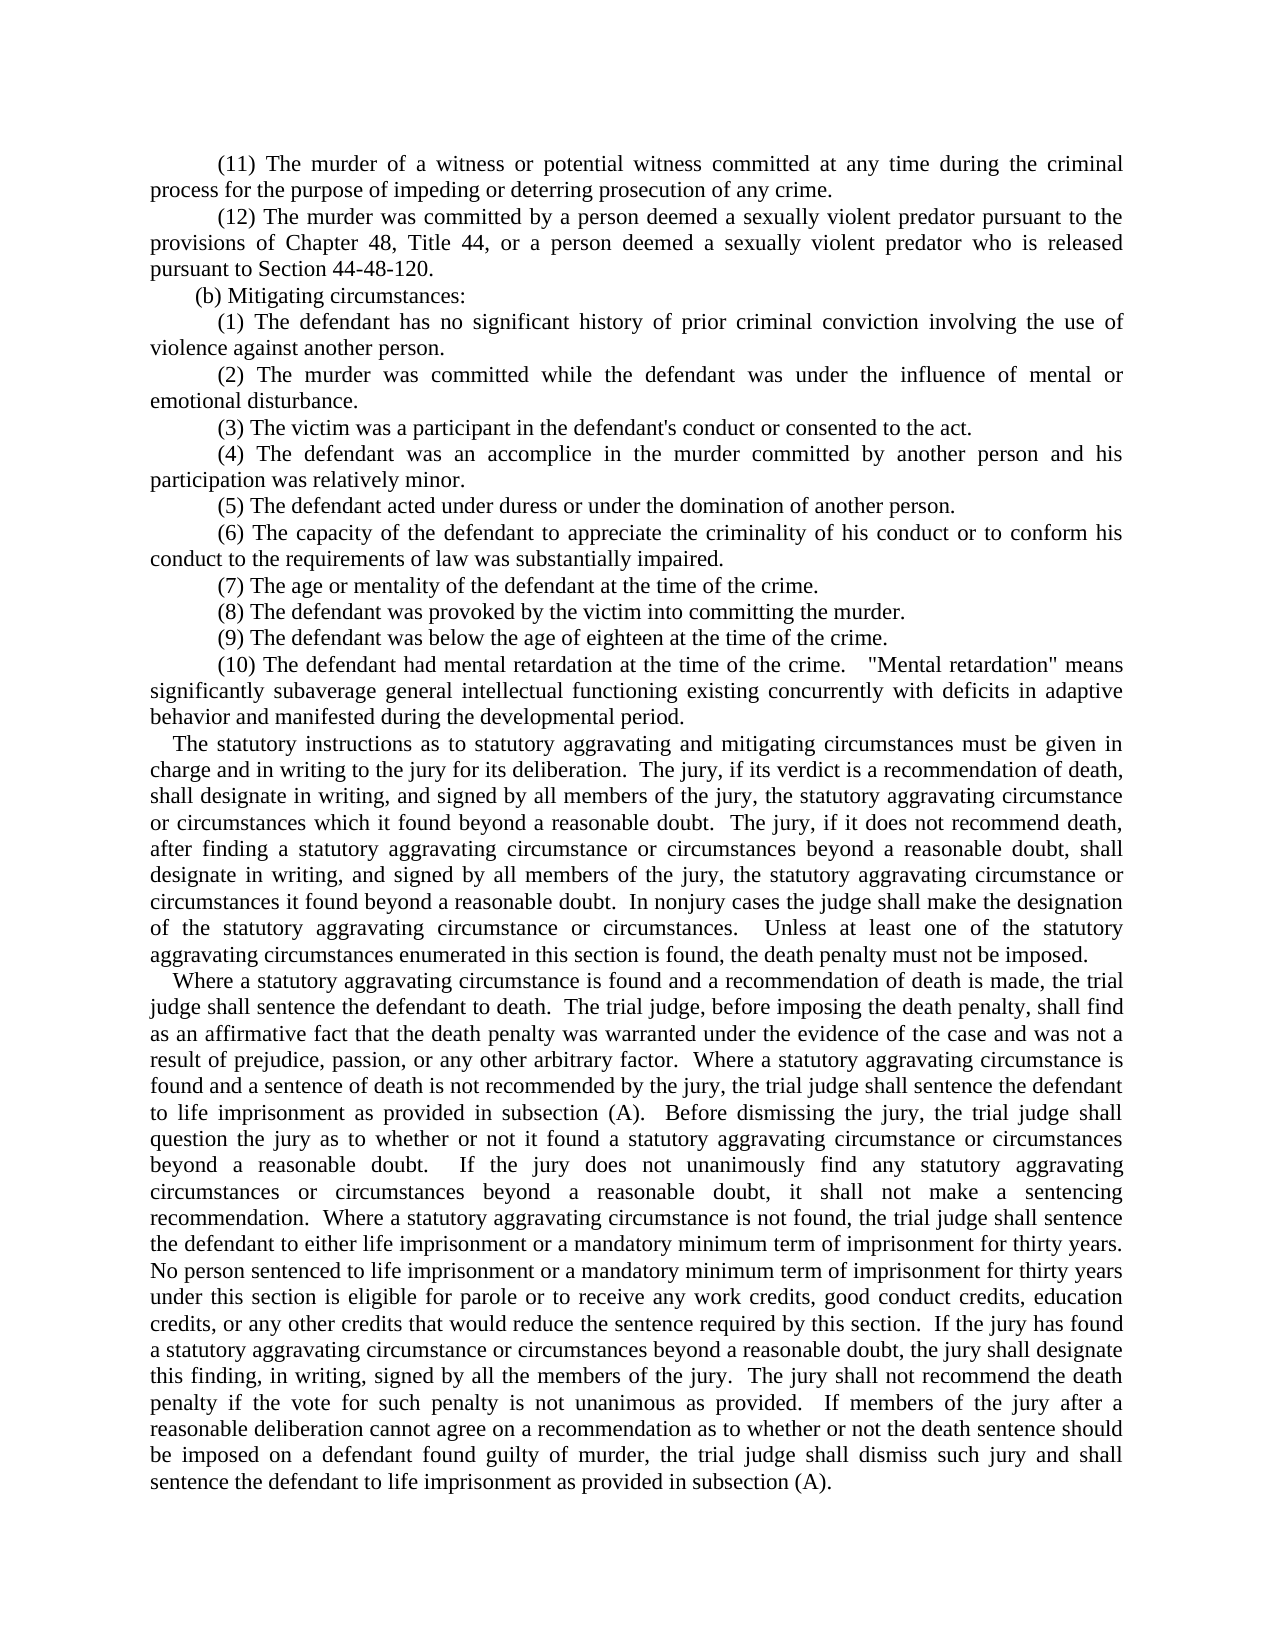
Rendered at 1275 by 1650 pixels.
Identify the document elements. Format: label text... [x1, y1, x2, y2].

text (10) The defendant had mental retardation at the time of the crime. "Mental retardation" means significantly subaverage general intellectual functioning existing concurrently with deficits in adaptive behavior and manifested during the developmental period. [150, 651, 1125, 730]
text (4) The defendant was an accomplice in the murder committed by another person and his participation was relatively minor. [150, 440, 1125, 493]
text (2) The murder was committed while the defendant was under the influence of mental or emotional disturbance. [150, 361, 1125, 413]
text Where a statutory aggravating circumstance is found and a recommendation of death is made, the trial judge shall sentence the defendant to death. The trial judge, before imposing the death penalty, shall find as an affirmative fact that the death penalty was warranted under the evidence of the case and was not a result of prejudice, passion, or any other arbitrary factor. Where a statutory aggravating circumstance is found and a sentence of death is not recommended by the jury, the trial judge shall sentence the defendant to life imprisonment as provided in subsection (A). Before dismissing the jury, the trial judge shall question the jury as to whether or not it found a statutory aggravating circumstance or circumstances beyond a reasonable doubt. If the jury does not unanimously find any statutory aggravating circumstances or circumstances beyond a reasonable doubt, it shall not make a sentencing recommendation. Where a statutory aggravating circumstance is not found, the trial judge shall sentence the defendant to either life imprisonment or a mandatory minimum term of imprisonment for thirty years. No person sentenced to life imprisonment or a mandatory minimum term of imprisonment for thirty years under this section is eligible for parole or to receive any work credits, good conduct credits, education credits, or any other credits that would reduce the sentence required by this section. If the jury has found a statutory aggravating circumstance or circumstances beyond a reasonable doubt, the jury shall designate this finding, in writing, signed by all the members of the jury. The jury shall not recommend the death penalty if the vote for such penalty is not unanimous as provided. If members of the jury after a reasonable deliberation cannot agree on a recommendation as to whether or not the death sentence should be imposed on a defendant found guilty of murder, the trial judge shall dismiss such jury and shall sentence the defendant to life imprisonment as provided in subsection (A). [150, 967, 1125, 1494]
text (5) The defendant acted under duress or under the domination of another person. [150, 493, 1125, 519]
text (9) The defendant was below the age of eighteen at the time of the crime. [150, 624, 1125, 651]
text The statutory instructions as to statutory aggravating and mitigating circumstances must be given in charge and in writing to the jury for its deliberation. The jury, if its verdict is a recommendation of death, shall designate in writing, and signed by all members of the jury, the statutory aggravating circumstance or circumstances which it found beyond a reasonable doubt. The jury, if it does not recommend death, after finding a statutory aggravating circumstance or circumstances beyond a reasonable doubt, shall designate in writing, and signed by all members of the jury, the statutory aggravating circumstance or circumstances it found beyond a reasonable doubt. In nonjury cases the judge shall make the designation of the statutory aggravating circumstance or circumstances. Unless at least one of the statutory aggravating circumstances enumerated in this section is found, the death penalty must not be imposed. [150, 730, 1125, 967]
text (3) The victim was a participant in the defendant's conduct or consented to the act. [150, 413, 1125, 440]
text (1) The defendant has no significant history of prior criminal conviction involving the use of violence against another person. [150, 308, 1125, 361]
text (8) The defendant was provoked by the victim into committing the murder. [150, 598, 1125, 624]
text (11) The murder of a witness or potential witness committed at any time during the criminal process for the purpose of impeding or deterring prosecution of any crime. [150, 150, 1125, 203]
text (7) The age or mentality of the defendant at the time of the crime. [150, 572, 1125, 598]
text (b) Mitigating circumstances: [150, 282, 1125, 308]
text (6) The capacity of the defendant to appreciate the criminality of his conduct or to conform his conduct to the requirements of law was substantially impaired. [150, 519, 1125, 572]
text (12) The murder was committed by a person deemed a sexually violent predator pursuant to the provisions of Chapter 48, Title 44, or a person deemed a sexually violent predator who is released pursuant to Section 44-48-120. [150, 203, 1125, 282]
